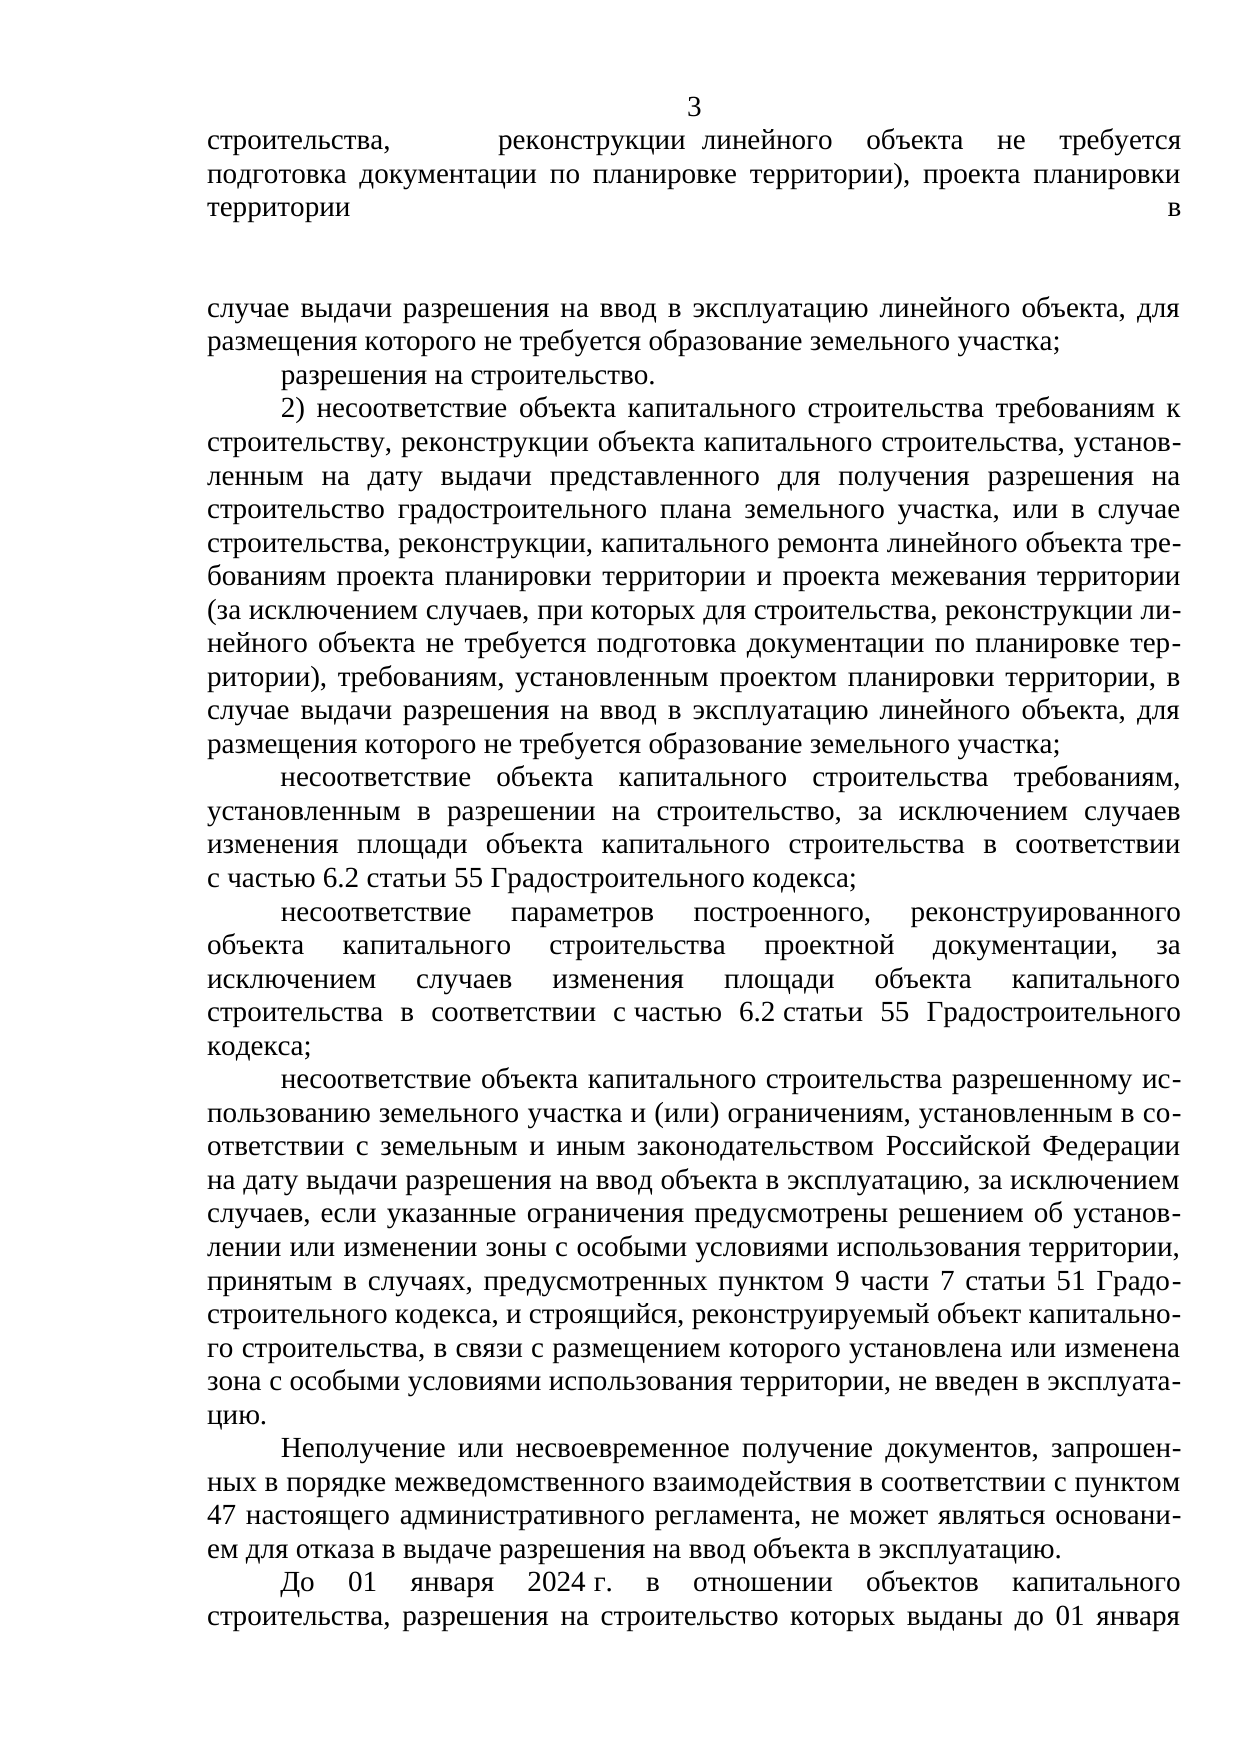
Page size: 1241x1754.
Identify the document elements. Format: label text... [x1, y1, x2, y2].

text разрешения на строительство. [207, 357, 1181, 391]
text несоответствие объекта капитального строительства требованиям, установленным в разрешении на строительство, за исключением случаев изменения площади объекта капитального строительства в соответствии с частью 6.2 статьи 55 Градостроительного кодекса; [207, 759, 1181, 894]
text Неполучение или несвоевременное получение документов, запрошенных в порядке межведомственного взаимодействия в соответствии с пунктом 47 настоящего административного регламента, не может являться основанием для отказа в выдаче разрешения на ввод объекта в эксплуатацию. [207, 1430, 1181, 1564]
text несоответствие параметров построенного, реконструированного объекта капитального строительства проектной документации, за исключением случаев изменения площади объекта капитального строительства в соответствии с частью 6.2 статьи 55 Градостроительного кодекса; [207, 894, 1181, 1061]
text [207, 1564, 1181, 1632]
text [207, 122, 1181, 357]
text 2) несоответствие объекта капитального строительства требованиям к строительству, реконструкции объекта капитального строительства, установленным на дату выдачи представленного для получения разрешения на строительство градостроительного плана земельного участка, или в случае строительства, реконструкции, капитального ремонта линейного объекта требованиям проекта планировки территории и проекта межевания территории (за исключением случаев, при которых для строительства, реконструкции линейного объекта не требуется подготовка документации по планировке территории), требованиям, установленным проектом планировки территории, в случае выдачи разрешения на ввод в эксплуатацию линейного объекта, для размещения которого не требуется образование земельного участка; [207, 391, 1181, 759]
text несоответствие объекта капитального строительства разрешенному использованию земельного участка и (или) ограничениям, установленным в соответствии с земельным и иным законодательством Российской Федерации на дату выдачи разрешения на ввод объекта в эксплуатацию, за исключением случаев, если указанные ограничения предусмотрены решением об установлении или изменении зоны с особыми условиями использования территории, принятым в случаях, предусмотренных пунктом 9 части 7 статьи 51 Градостроительного кодекса, и строящийся, реконструируемый объект капитального строительства, в связи с размещением которого установлена или изменена зона с особыми условиями использования территории, не введен в эксплуатацию. [207, 1061, 1181, 1430]
